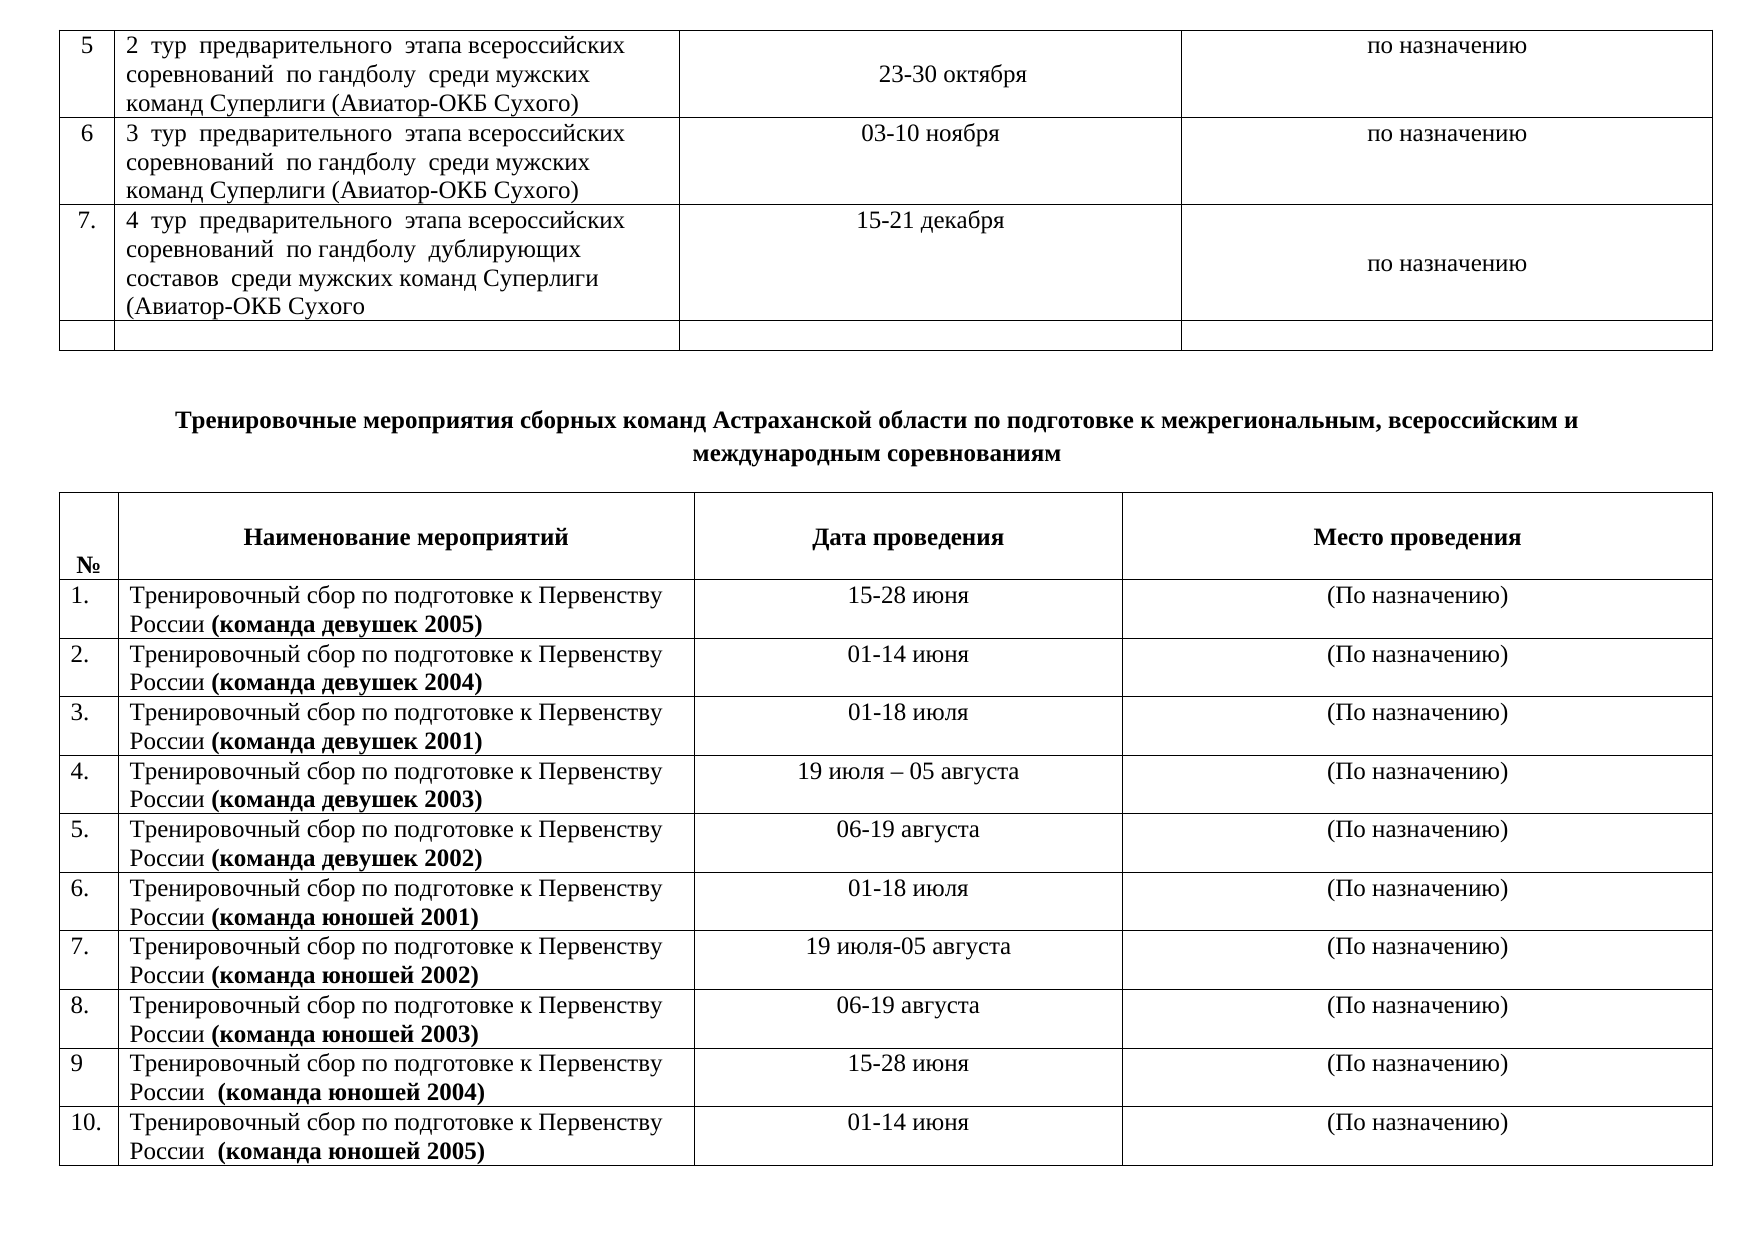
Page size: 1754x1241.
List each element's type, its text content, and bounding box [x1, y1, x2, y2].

table_cell (По назначению) [1123, 873, 1712, 930]
table_cell Тренировочный сбор по подготовке к Первенству России (команда девушек 2003) [119, 756, 694, 813]
table_cell 2. [60, 639, 118, 696]
table_cell по назначению [1182, 118, 1712, 204]
table_cell 3 тур предварительного этапа всероссийских соревнований по гандболу среди мужских команд Суперлиги (Авиатор-ОКБ Сухого) [115, 118, 679, 204]
table_cell 03-10 ноября [680, 118, 1181, 204]
table_cell 19 июля-05 августа [695, 931, 1122, 989]
table_cell 3. [60, 697, 118, 755]
table_cell 19 июля – 05 августа [695, 756, 1122, 813]
table_cell (По назначению) [1123, 931, 1712, 989]
table_cell 15-28 июня [695, 580, 1122, 638]
table_cell по назначению [1182, 205, 1712, 320]
table_cell 5 [60, 31, 114, 117]
table_cell Тренировочный сбор по подготовке к Первенству России (команда юношей 2005) [119, 1107, 694, 1164]
table_cell (По назначению) [1123, 639, 1712, 696]
table_cell 01-18 июля [695, 697, 1122, 755]
table_cell Тренировочный сбор по подготовке к Первенству России (команда девушек 2004) [119, 639, 694, 696]
table_cell 1. [60, 580, 118, 638]
table_header № [60, 493, 118, 579]
table_cell 15-28 июня [695, 1049, 1122, 1106]
table_cell Тренировочный сбор по подготовке к Первенству России (команда юношей 2003) [119, 990, 694, 1047]
table_cell Тренировочный сбор по подготовке к Первенству России (команда юношей 2001) [119, 873, 694, 930]
table_cell 01-18 июля [695, 873, 1122, 930]
table_cell 23-30 октября [680, 31, 1181, 117]
table_header Наименование мероприятий [119, 493, 694, 579]
table_cell 06-19 августа [695, 814, 1122, 872]
table_cell 9 [60, 1049, 118, 1106]
table_cell 6 [60, 118, 114, 204]
table_cell 10. [60, 1107, 118, 1164]
table_cell 4. [60, 756, 118, 813]
table_cell (По назначению) [1123, 1107, 1712, 1164]
table_cell 5. [60, 814, 118, 872]
table_cell (По назначению) [1123, 814, 1712, 872]
table_cell (По назначению) [1123, 580, 1712, 638]
table_cell [1182, 321, 1712, 350]
table_cell [60, 321, 114, 350]
table_cell Тренировочный сбор по подготовке к Первенству России (команда юношей 2002) [119, 931, 694, 989]
table_cell 01-14 июня [695, 1107, 1122, 1164]
table_cell по назначению [1182, 31, 1712, 117]
table_cell 01-14 июня [695, 639, 1122, 696]
table_cell [680, 321, 1181, 350]
table_cell (По назначению) [1123, 990, 1712, 1047]
table_cell 4 тур предварительного этапа всероссийских соревнований по гандболу дублирующих составов среди мужских команд Суперлиги (Авиатор-ОКБ Сухого [115, 205, 679, 320]
table_cell 7. [60, 205, 114, 320]
table_cell 06-19 августа [695, 990, 1122, 1047]
table_cell 2 тур предварительного этапа всероссийских соревнований по гандболу среди мужских команд Суперлиги (Авиатор-ОКБ Сухого) [115, 31, 679, 117]
table_cell 6. [60, 873, 118, 930]
table_cell 15-21 декабря [680, 205, 1181, 320]
table_cell 7. [60, 931, 118, 989]
table_cell 8. [60, 990, 118, 1047]
table_cell Тренировочный сбор по подготовке к Первенству России (команда девушек 2005) [119, 580, 694, 638]
table_cell Тренировочный сбор по подготовке к Первенству России (команда девушек 2001) [119, 697, 694, 755]
text Тренировочные мероприятия сборных команд Астраханской области по подготовке к межрегиональным, всероссийским и международным соревнованиям [118, 405, 1636, 467]
table_cell (По назначению) [1123, 697, 1712, 755]
table_header Дата проведения [695, 493, 1122, 579]
table_cell (По назначению) [1123, 1049, 1712, 1106]
table_cell Тренировочный сбор по подготовке к Первенству России (команда юношей 2004) [119, 1049, 694, 1106]
table_cell [115, 321, 679, 350]
table_header Место проведения [1123, 493, 1712, 579]
table_cell (По назначению) [1123, 756, 1712, 813]
table_cell Тренировочный сбор по подготовке к Первенству России (команда девушек 2002) [119, 814, 694, 872]
